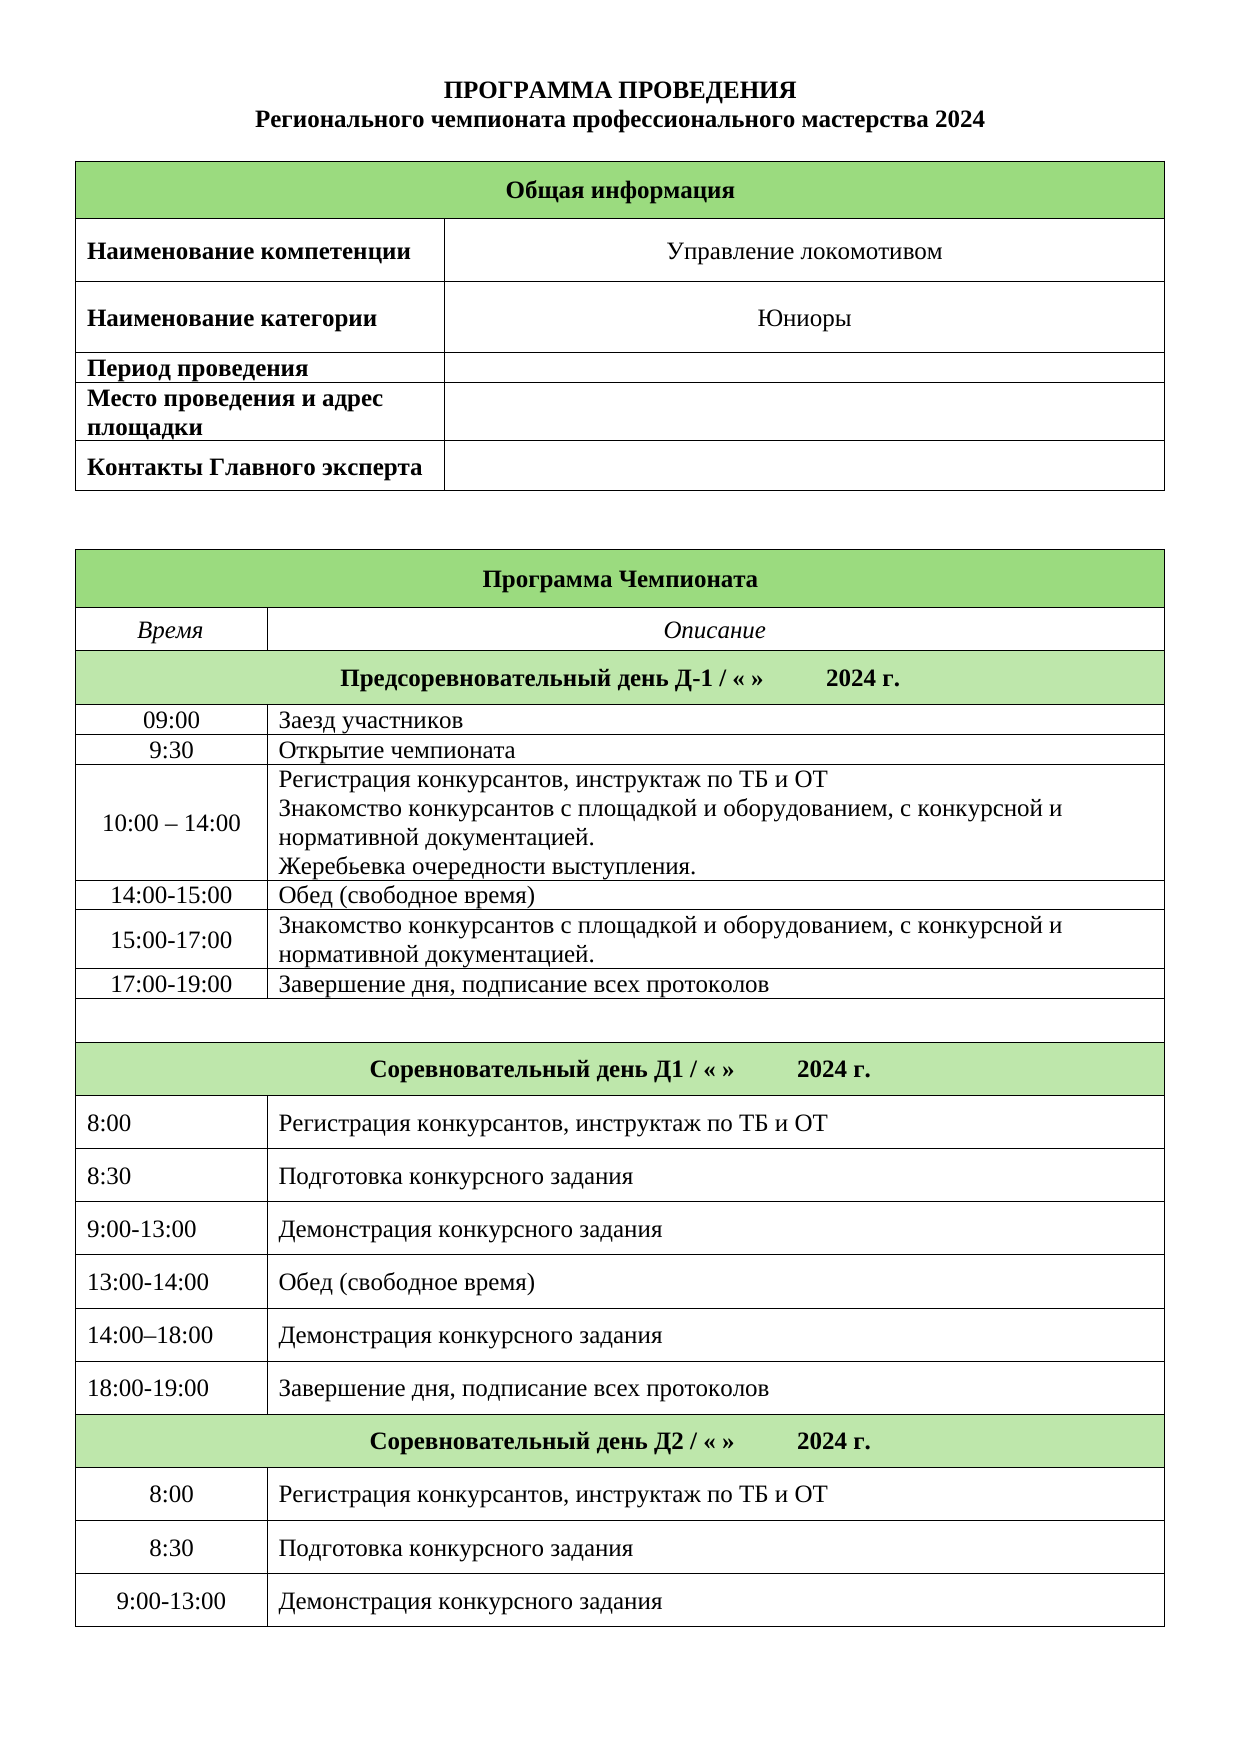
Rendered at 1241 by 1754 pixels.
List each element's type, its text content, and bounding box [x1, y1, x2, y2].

table_cell Соревновательный день Д2 / « » 2024 г. [76, 1415, 1164, 1467]
table_cell 8:00 [76, 1096, 267, 1148]
table_cell Демонстрация конкурсного задания [268, 1309, 1164, 1361]
table_cell Контакты Главного эксперта [76, 441, 444, 490]
table_header Общая информация [76, 162, 1164, 218]
text Регионального чемпионата профессионального мастерства 2024 [75, 104, 1165, 161]
table_cell Регистрация конкурсантов, инструктаж по ТБ и ОТ Знакомство конкурсантов с площадкой и оборудованием, с конкурсной и нормативной документацией. Жеребьевка очередности выступления. [268, 765, 1164, 879]
table_cell 09:00 [76, 705, 267, 734]
table_cell Регистрация конкурсантов, инструктаж по ТБ и ОТ [268, 1096, 1164, 1148]
table_cell Юниоры [445, 282, 1164, 352]
table_cell [445, 353, 1164, 382]
table_cell 17:00-19:00 [76, 969, 267, 998]
table_cell 18:00-19:00 [76, 1362, 267, 1414]
table_cell Соревновательный день Д1 / « » 2024 г. [76, 1043, 1164, 1095]
table_cell [445, 383, 1164, 440]
table_cell 8:00 [76, 1468, 267, 1520]
table_cell Регистрация конкурсантов, инструктаж по ТБ и ОТ [268, 1468, 1164, 1520]
table_cell Подготовка конкурсного задания [268, 1149, 1164, 1201]
table_cell Время [76, 608, 267, 650]
table_cell Демонстрация конкурсного задания [268, 1574, 1164, 1626]
table_cell Открытие чемпионата [268, 735, 1164, 763]
table_cell Заезд участников [268, 705, 1164, 734]
table_cell 9:00-13:00 [76, 1574, 267, 1626]
table_cell Завершение дня, подписание всех протоколов [268, 969, 1164, 998]
text ПРОГРАММА ПРОВЕДЕНИЯ [75, 75, 1165, 104]
table_header Программа Чемпионата [76, 550, 1164, 607]
table_cell 13:00-14:00 [76, 1255, 267, 1307]
table_cell 9:30 [76, 735, 267, 763]
table_cell 14:00-15:00 [76, 881, 267, 909]
table_cell Подготовка конкурсного задания [268, 1521, 1164, 1573]
table_cell Знакомство конкурсантов с площадкой и оборудованием, с конкурсной и нормативной документацией. [268, 910, 1164, 968]
table_cell 8:30 [76, 1149, 267, 1201]
table_cell 10:00 – 14:00 [76, 765, 267, 879]
table_cell Описание [268, 608, 1164, 650]
table_cell Управление локомотивом [445, 219, 1164, 281]
table_cell Завершение дня, подписание всех протоколов [268, 1362, 1164, 1414]
table_cell [445, 441, 1164, 490]
table_cell Обед (свободное время) [268, 1255, 1164, 1307]
table_cell Демонстрация конкурсного задания [268, 1202, 1164, 1254]
table_cell Наименование компетенции [76, 219, 444, 281]
table_cell Период проведения [76, 353, 444, 382]
table_cell Обед (свободное время) [268, 881, 1164, 909]
table_cell 8:30 [76, 1521, 267, 1573]
table_cell Наименование категории [76, 282, 444, 352]
table_cell 9:00-13:00 [76, 1202, 267, 1254]
table_cell Предсоревновательный день Д-1 / « » 2024 г. [76, 651, 1164, 704]
table_cell [76, 999, 1164, 1042]
table_cell 15:00-17:00 [76, 910, 267, 968]
table_cell Место проведения и адрес площадки [76, 383, 444, 440]
table_cell 14:00–18:00 [76, 1309, 267, 1361]
